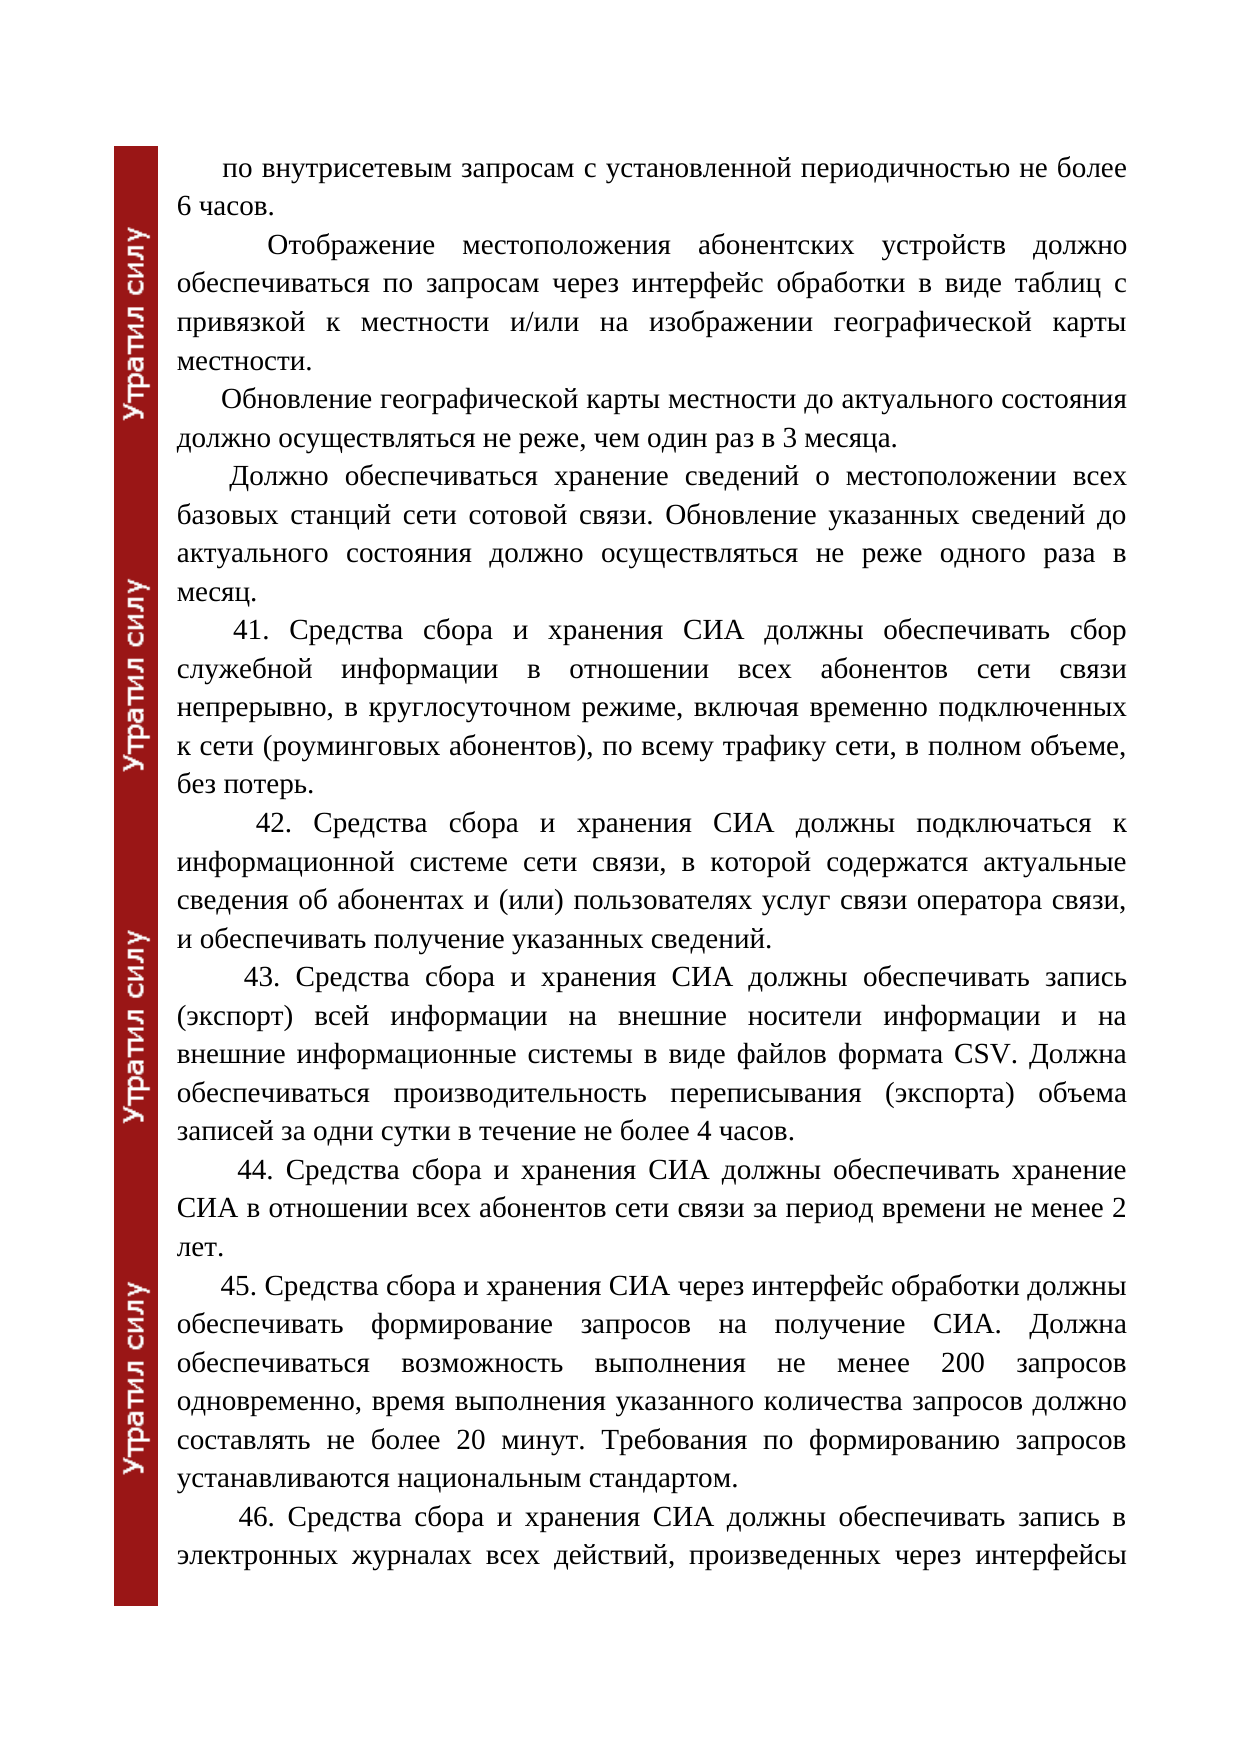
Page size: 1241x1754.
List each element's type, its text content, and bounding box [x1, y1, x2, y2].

picture [114, 1147, 158, 1152]
text Отображение местоположения абонентских устройств должно обеспечиваться по запросам через интерфейс обработки в виде таблиц с привязкой к местности и/или на изображении географической карты местности. [112, 227, 1128, 376]
text Обновление географической карты местности до актуального состояния должно осуществляться не реже, чем один раз в 3 месяца. [112, 381, 1128, 453]
picture [114, 453, 158, 458]
text 45. Средства сбора и хранения СИА через интерфейс обработки должны обеспечивать формирование запросов на получение СИА. Должна обеспечиваться возможность выполнения не менее 200 запросов одновременно, время выполнения указанного количества запросов должно составлять не более 20 минут. Требования по формированию запросов устанавливаются национальным стандартом. [112, 1268, 1128, 1494]
picture [114, 954, 158, 959]
picture [114, 800, 158, 805]
text 41. Средства сбора и хранения СИА должны обеспечивать сбор служебной информации в отношении всех абонентов сети связи непрерывно, в круглосуточном режиме, включая временно подключенных к сети (роуминговых абонентов), по всему трафику сети, в полном объеме, без потерь. [112, 612, 1128, 800]
picture [114, 376, 158, 381]
picture [114, 146, 158, 150]
picture [114, 222, 158, 227]
picture [114, 1263, 158, 1268]
text 43. Средства сбора и хранения СИА должны обеспечивать запись (экспорт) всей информации на внешние носители информации и на внешние информационные системы в виде файлов формата CSV. Должна обеспечиваться производительность переписывания (экспорта) объема записей за одни сутки в течение не более 4 часов. [112, 959, 1128, 1147]
picture [114, 1571, 158, 1606]
text Должно обеспечиваться хранение сведений о местоположении всех базовых станций сети сотовой связи. Обновление указанных сведений до актуального состояния должно осуществляться не реже одного раза в месяц. [112, 458, 1128, 607]
picture [114, 1494, 158, 1499]
text 42. Средства сбора и хранения СИА должны подключаться к информационной системе сети связи, в которой содержатся актуальные сведения об абонентах и (или) пользователях услуг связи оператора связи, и обеспечивать получение указанных сведений. [112, 805, 1128, 954]
text по внутрисетевым запросам с установленной периодичностью не более 6 часов. [112, 150, 1128, 222]
text 44. Средства сбора и хранения СИА должны обеспечивать хранение СИА в отношении всех абонентов сети связи за период времени не менее 2 лет. [112, 1152, 1128, 1263]
picture [114, 607, 158, 612]
